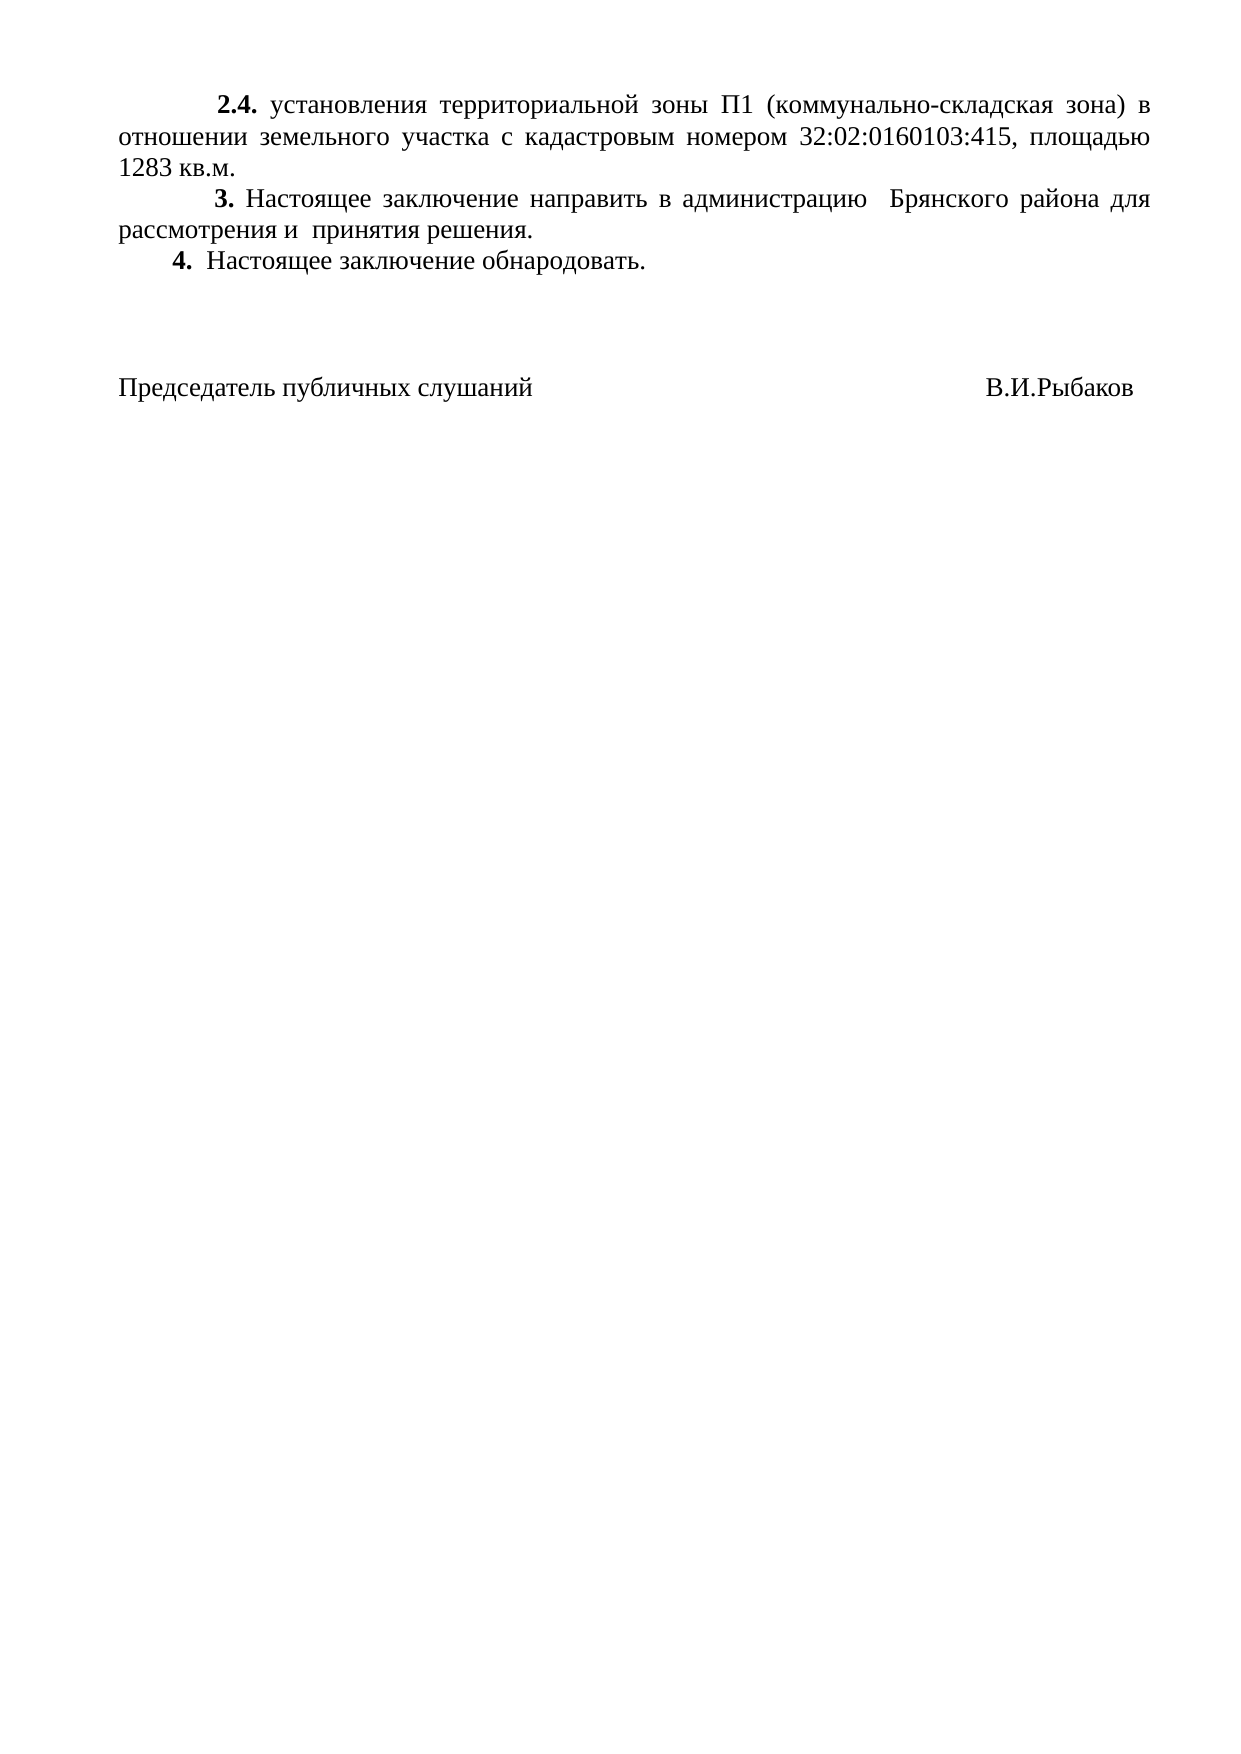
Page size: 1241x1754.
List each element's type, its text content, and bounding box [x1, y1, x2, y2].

text Председатель публичных слушаний В.И.Рыбаков [118, 371, 1152, 402]
text 4. Настоящее заключение обнародовать. [118, 244, 1152, 276]
text 2.4. установления территориальной зоны П1 (коммунально-складская зона) в отношении земельного участка с кадастровым номером 32:02:0160103:415, площадью 1283 кв.м. [103, 89, 1152, 182]
text 3. Настоящее заключение направить в администрацию Брянского района для рассмотрения и принятия решения. [103, 182, 1152, 244]
